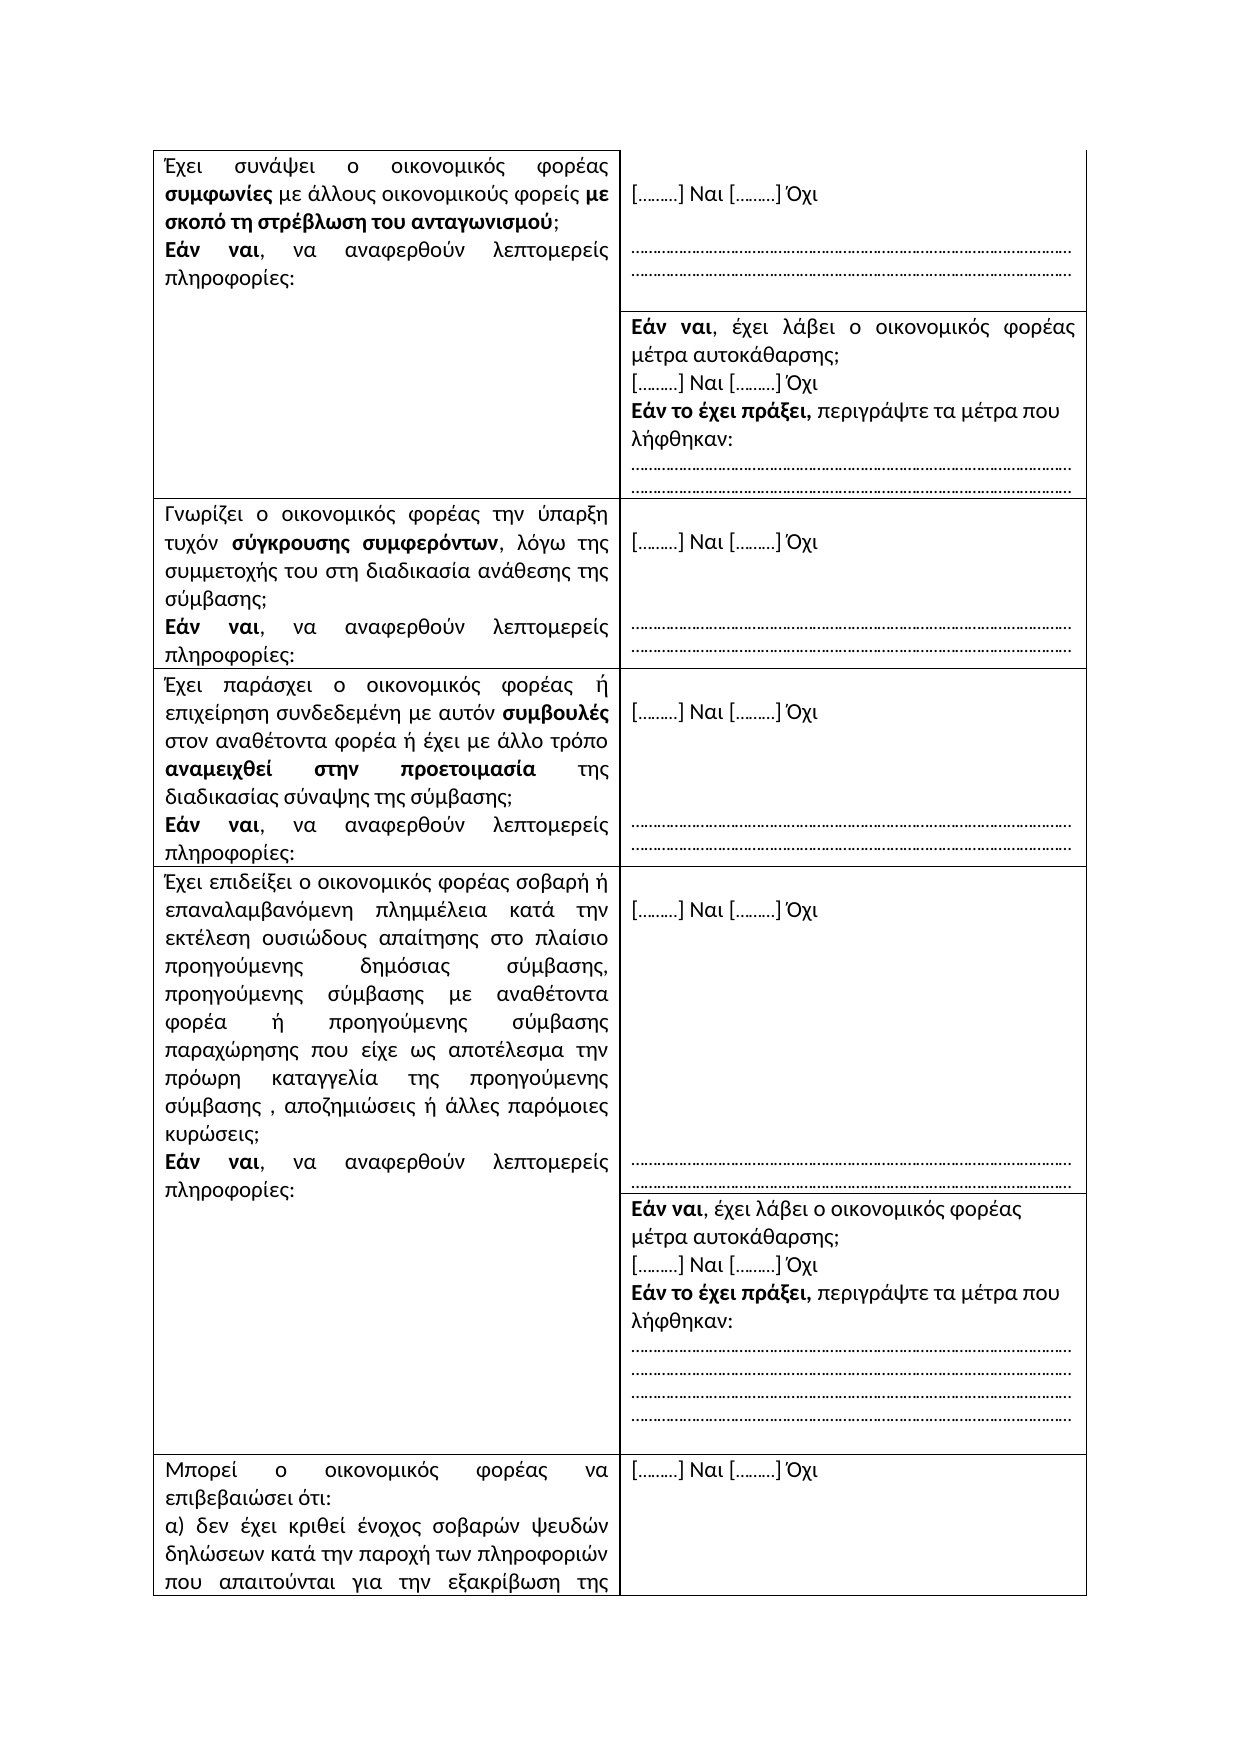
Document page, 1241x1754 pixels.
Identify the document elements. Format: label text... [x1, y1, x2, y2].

table_cell Έχει συνάψει ο οικονομικός φορέας συμφωνίες με άλλους οικονομικούς φορείς με σκοπό τη στρέβλωση του ανταγωνισμού; Εάν ναι, να αναφερθούν λεπτομερείς πληροφορίες: [154, 151, 619, 498]
table_cell [………] Ναι [………] Όχι …………………………………………………………………………………………………………………………………………………………………………………… [621, 669, 1086, 866]
table_cell Εάν ναι, έχει λάβει ο οικονομικός φορέας μέτρα αυτοκάθαρσης; [………] Ναι [………] Όχι Εάν το έχει πράξει, περιγράψτε τα μέτρα που λήφθηκαν: ………………………………………………………………………………………………………………………………………………………………………………………………………………………………………………………………………………………………………………………………………………………………………… [621, 1194, 1086, 1454]
table_cell Έχει επιδείξει ο οικονομικός φορέας σοβαρή ή επαναλαμβανόμενη πλημμέλεια κατά την εκτέλεση ουσιώδους απαίτησης στο πλαίσιο προηγούμενης δημόσιας σύμβασης, προηγούμενης σύμβασης με αναθέτοντα φορέα ή προηγούμενης σύμβασης παραχώρησης που είχε ως αποτέλεσμα την πρόωρη καταγγελία της προηγούμενης σύμβασης , αποζημιώσεις ή άλλες παρόμοιες κυρώσεις; Εάν ναι, να αναφερθούν λεπτομερείς πληροφορίες: [154, 867, 619, 1454]
table_cell Εάν ναι, έχει λάβει ο οικονομικός φορέας μέτρα αυτοκάθαρσης; [………] Ναι [………] Όχι Εάν το έχει πράξει, περιγράψτε τα μέτρα που λήφθηκαν: …………………………………………………………………………………………………………………………………………………………………………………… [621, 312, 1086, 498]
table_cell Γνωρίζει ο οικονομικός φορέας την ύπαρξη τυχόν σύγκρουσης συμφερόντων, λόγω της συμμετοχής του στη διαδικασία ανάθεσης της σύμβασης; Εάν ναι, να αναφερθούν λεπτομερείς πληροφορίες: [154, 499, 619, 668]
table_cell [………] Ναι [………] Όχι …………………………………………………………………………………………………………………………………………………………………………………… [621, 150, 1086, 311]
table_cell [………] Ναι [………] Όχι …………………………………………………………………………………………………………………………………………………………………………………… [621, 499, 1086, 668]
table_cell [154, 1455, 619, 1595]
table_cell Έχει παράσχει ο οικονομικός φορέας ή επιχείρηση συνδεδεμένη με αυτόν συμβουλές στον αναθέτοντα φορέα ή έχει με άλλο τρόπο αναμειχθεί στην προετοιμασία της διαδικασίας σύναψης της σύμβασης; Εάν ναι, να αναφερθούν λεπτομερείς πληροφορίες: [154, 669, 619, 866]
table_cell [………] Ναι [………] Όχι [621, 1455, 1086, 1595]
table_cell [………] Ναι [………] Όχι …………………………………………………………………………………………………………………………………………………………………………………… [621, 867, 1086, 1193]
